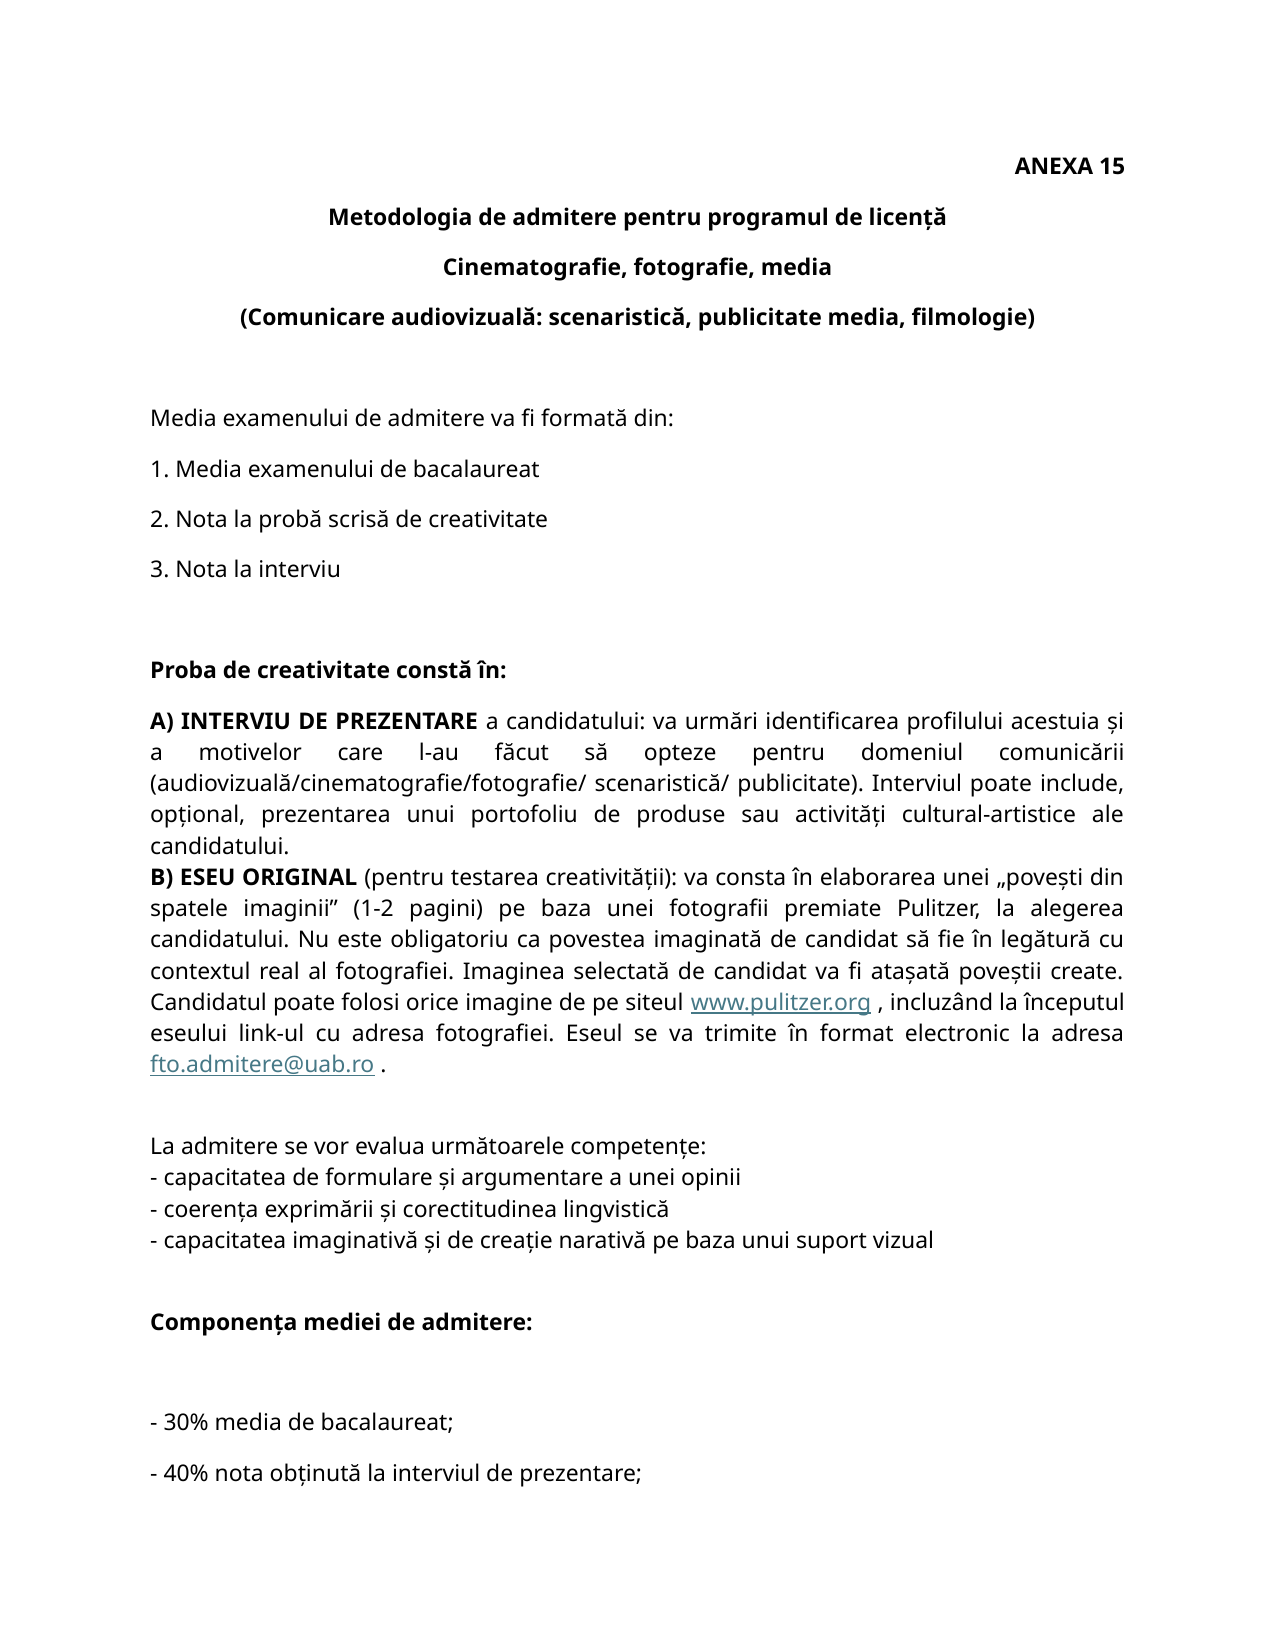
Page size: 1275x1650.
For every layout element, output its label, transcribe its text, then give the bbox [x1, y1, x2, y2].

text - coerența exprimării și corectitudinea lingvistică [150, 1192, 1125, 1224]
text (Comunicare audiovizuală: scenaristică, publicitate media, filmologie) [150, 301, 1125, 332]
text 3. Nota la interviu [150, 553, 1125, 584]
text - 40% nota obținută la interviul de prezentare; [150, 1457, 1125, 1488]
text Proba de creativitate constă în: [150, 654, 1125, 685]
text - capacitatea de formulare și argumentare a unei opinii [150, 1161, 1125, 1192]
text 2. Nota la probă scrisă de creativitate [150, 503, 1125, 534]
text 1. Media examenului de bacalaureat [150, 452, 1125, 484]
text ANEXA 15 [150, 150, 1125, 181]
text Cinematografie, fotografie, media [150, 251, 1125, 282]
text Componența mediei de admitere: [150, 1305, 1125, 1337]
text Metodologia de admitere pentru programul de licență [150, 200, 1125, 232]
text - capacitatea imaginativă și de creație narativă pe baza unui suport vizual [150, 1224, 1125, 1255]
text La admitere se vor evalua următoarele competențe: [150, 1130, 1125, 1161]
text - 30% media de bacalaureat; [150, 1406, 1125, 1437]
text A) INTERVIU DE PREZENTARE a candidatului: va urmări identificarea profilului acestuia și a motivelor care l-au făcut să opteze pentru domeniul comunicării (audiovizuală/cinematografie/fotografie/ scenaristică/ publicitate). Interviul poate include, opțional, prezentarea unui portofoliu de produse sau activități cultural-artistice ale candidatului. [150, 704, 1125, 861]
text Media examenului de admitere va fi formată din: [150, 402, 1125, 433]
text B) ESEU ORIGINAL (pentru testarea creativității): va consta în elaborarea unei „povești din spatele imaginii” (1-2 pagini) pe baza unei fotografii premiate Pulitzer, la alegerea candidatului. Nu este obligatoriu ca povestea imaginată de candidat să fie în legătură cu contextul real al fotografiei. Imaginea selectată de candidat va fi atașată poveștii create. Candidatul poate folosi orice imagine de pe siteul www.pulitzer.org , incluzând la începutul eseului link-ul cu adresa fotografiei. Eseul se va trimite în format electronic la adresa fto.admitere@uab.ro . [150, 861, 1125, 1079]
